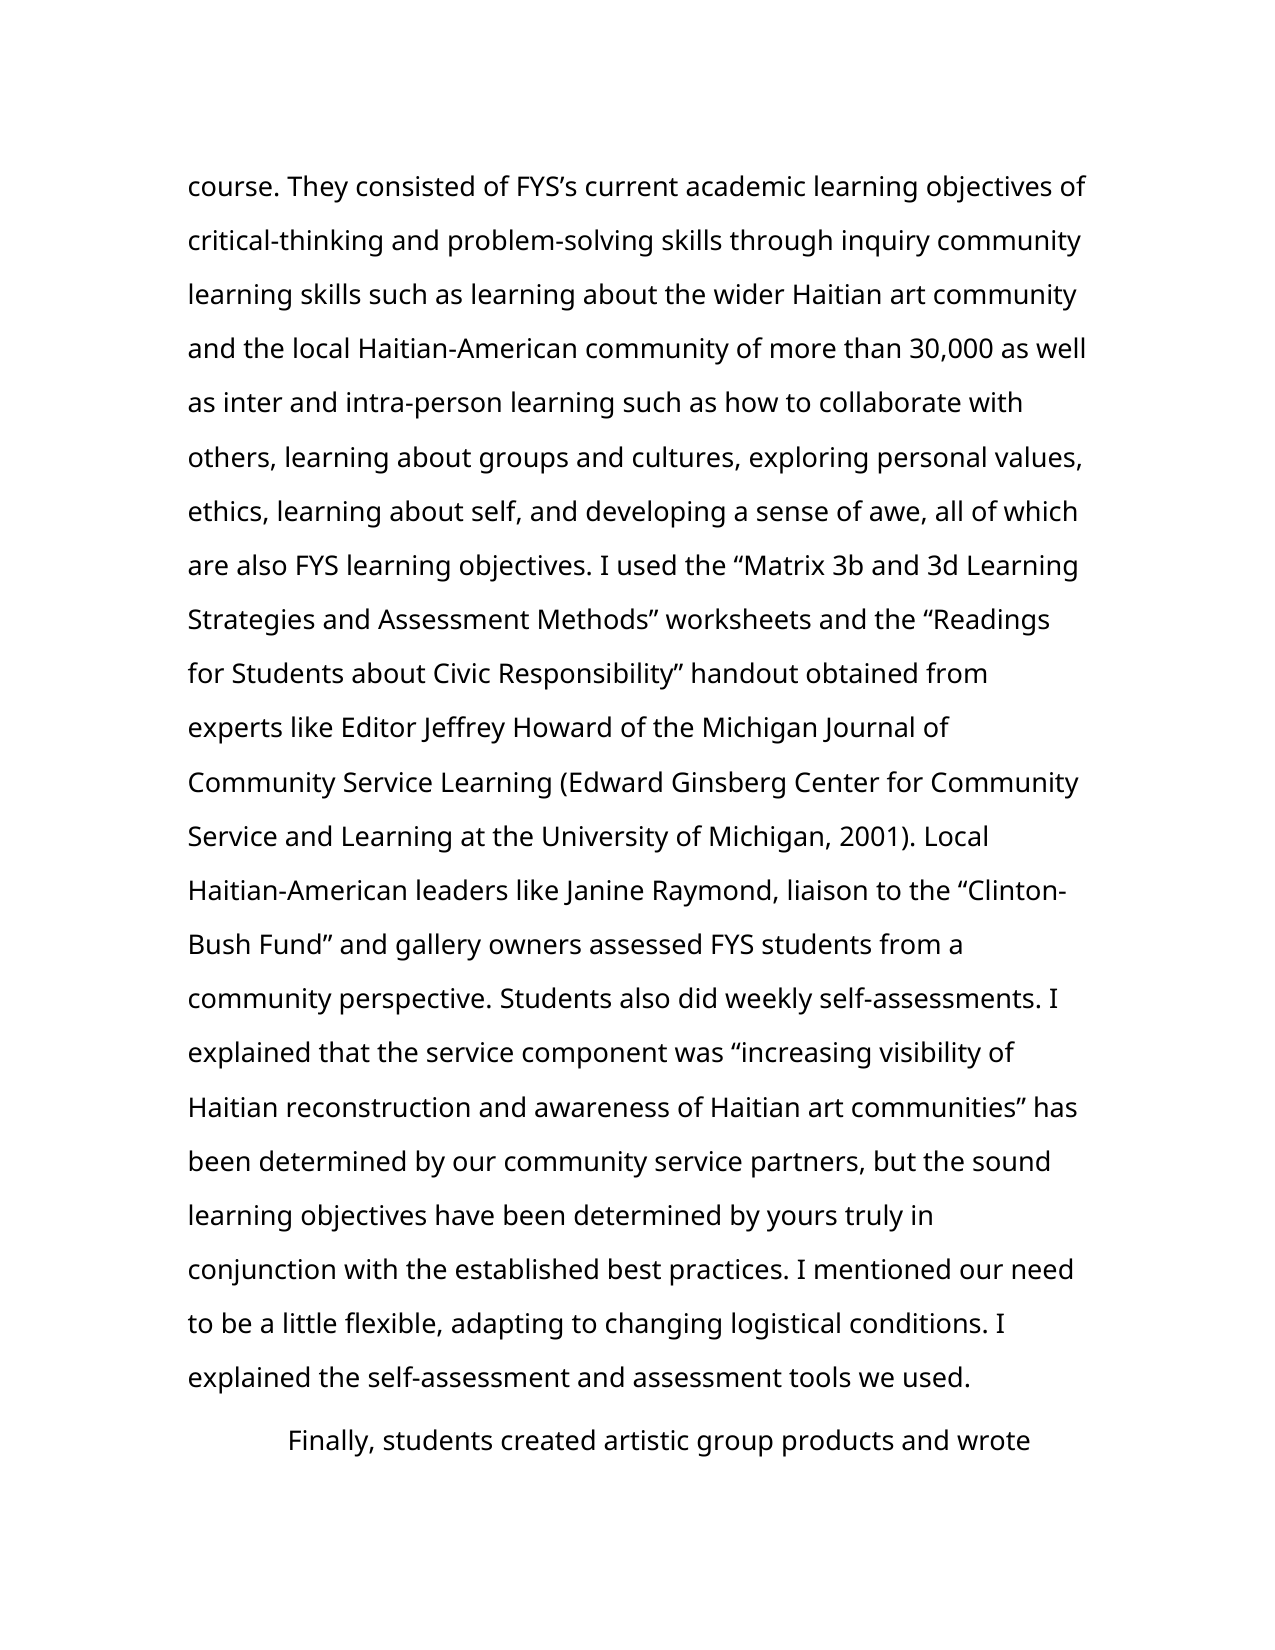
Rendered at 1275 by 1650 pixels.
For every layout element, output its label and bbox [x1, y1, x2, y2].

text [187, 1404, 1087, 1458]
text [187, 150, 1087, 1396]
